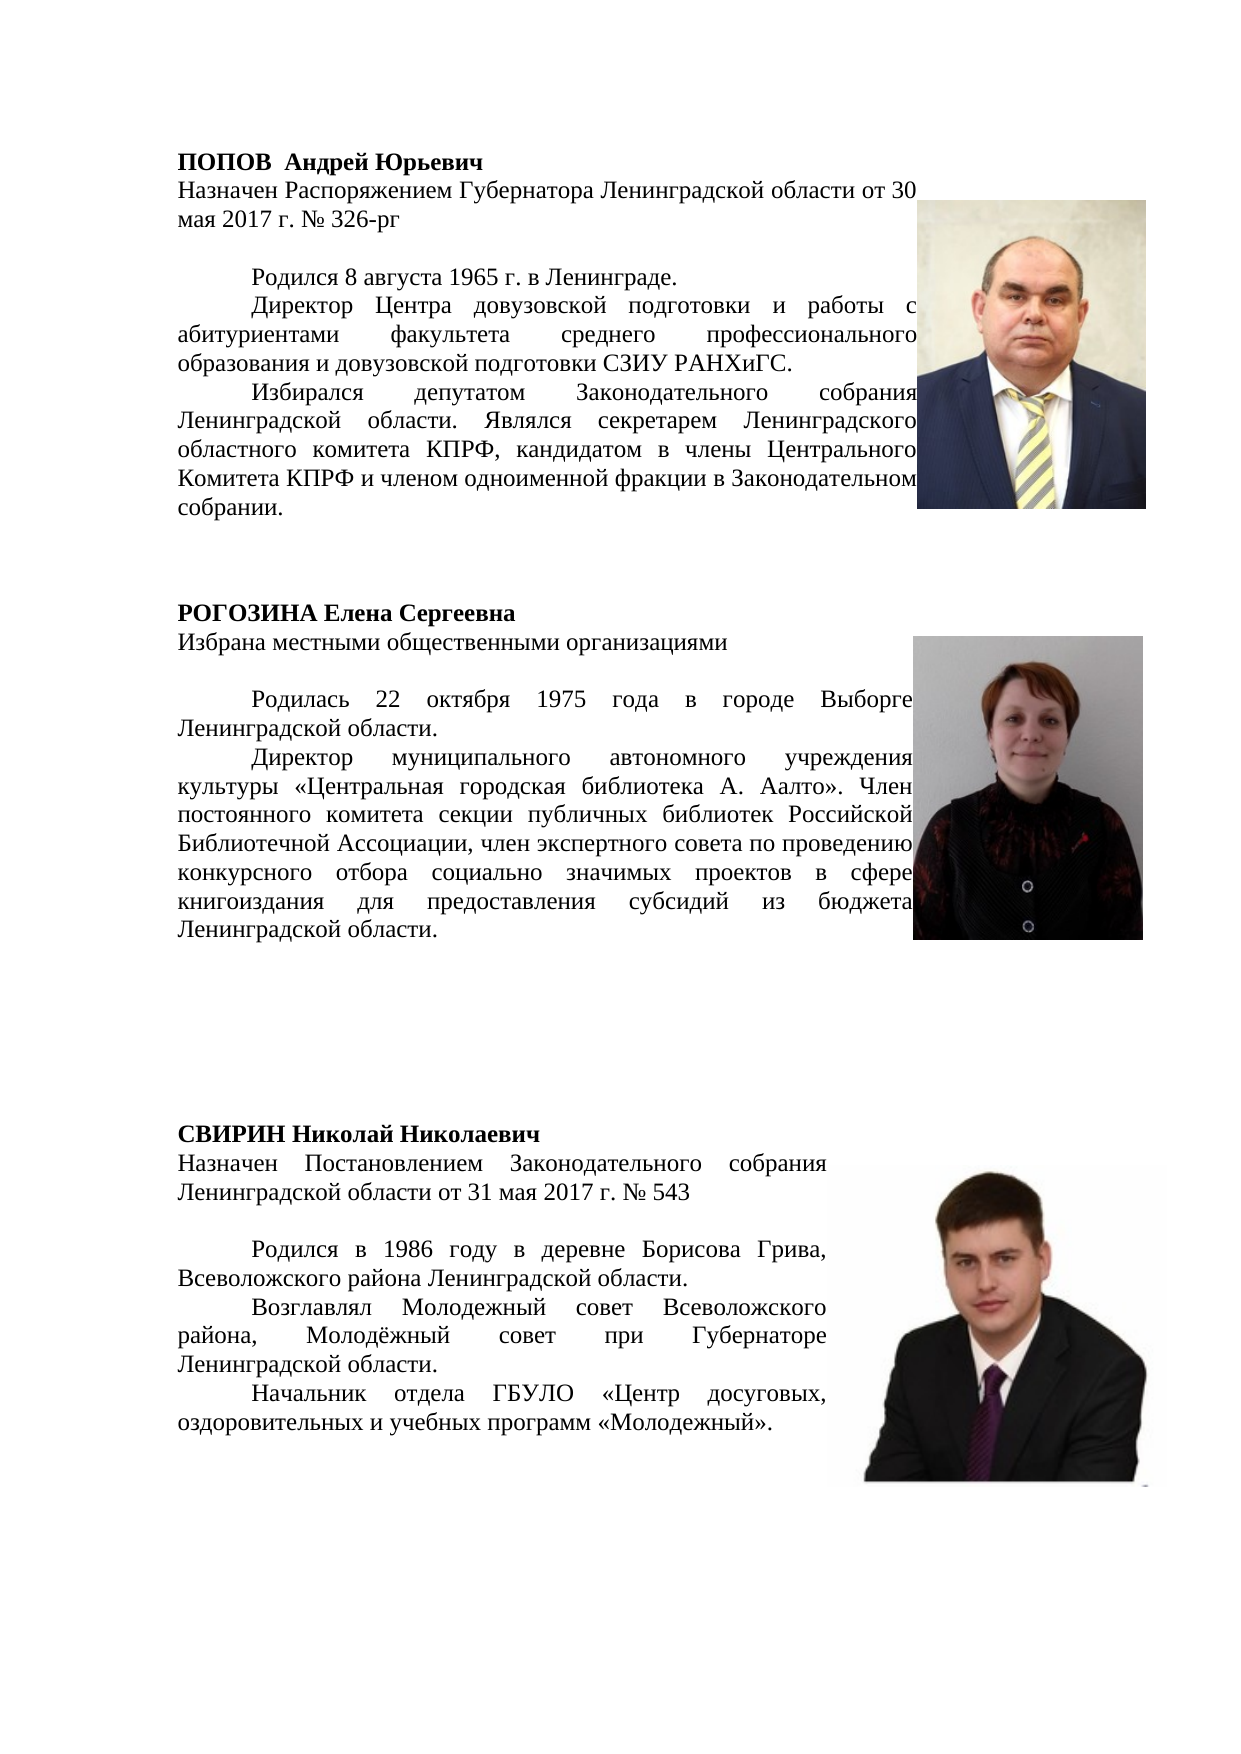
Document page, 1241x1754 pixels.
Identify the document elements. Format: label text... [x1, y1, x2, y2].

text Начальник отдела ГБУЛО «Центр досуговых, оздоровительных и учебных программ «Молодежный». [177, 1378, 827, 1436]
text ПОПОВ Андрей Юрьевич [177, 118, 1152, 176]
text Директор муниципального автономного учреждения культуры «Центральная городская библиотека А. Аалто». Член постоянного комитета секции публичных библиотек Российской Библиотечной Ассоциации, член экспертного совета по проведению конкурсного отбора социально значимых проектов в сфере книгоиздания для предоставления субсидий из бюджета Ленинградской области. [177, 742, 1152, 943]
text Возглавлял Молодежный совет Всеволожского района, Молодёжный совет при Губернаторе Ленинградской области. [177, 1292, 827, 1378]
text Избирался депутатом Законодательного собрания Ленинградской области. Являлся секретарем Ленинградского областного комитета КПРФ, кандидатом в члены Центрального Комитета КПРФ и членом одноименной фракции в Законодательном собрании. [177, 377, 1152, 521]
picture [827, 1165, 1167, 1487]
text Директор Центра довузовской подготовки и работы с абитуриентами факультета среднего профессионального образования и довузовской подготовки СЗИУ РАНХиГС. [177, 291, 917, 377]
text Родилась 22 октября 1975 года в городе Выборге Ленинградской области. [177, 684, 913, 742]
text Родился в 1986 году в деревне Борисова Грива, Всеволожского района Ленинградской области. [177, 1234, 827, 1292]
picture [917, 200, 1146, 509]
text Избрана местными общественными организациями [177, 627, 1152, 656]
text РОГОЗИНА Елена Сергеевна [177, 569, 1152, 627]
picture [913, 636, 1143, 940]
text Родился 8 августа 1965 г. в Ленинграде. [177, 262, 917, 291]
text Назначен Распоряжением Губернатора Ленинградской области от 30 мая 2017 г. № 326-рг [177, 176, 1152, 233]
text СВИРИН Николай Николаевич [177, 1091, 1152, 1148]
text Назначен Постановлением Законодательного собрания Ленинградской области от 31 мая 2017 г. № 543 [177, 1148, 1152, 1206]
